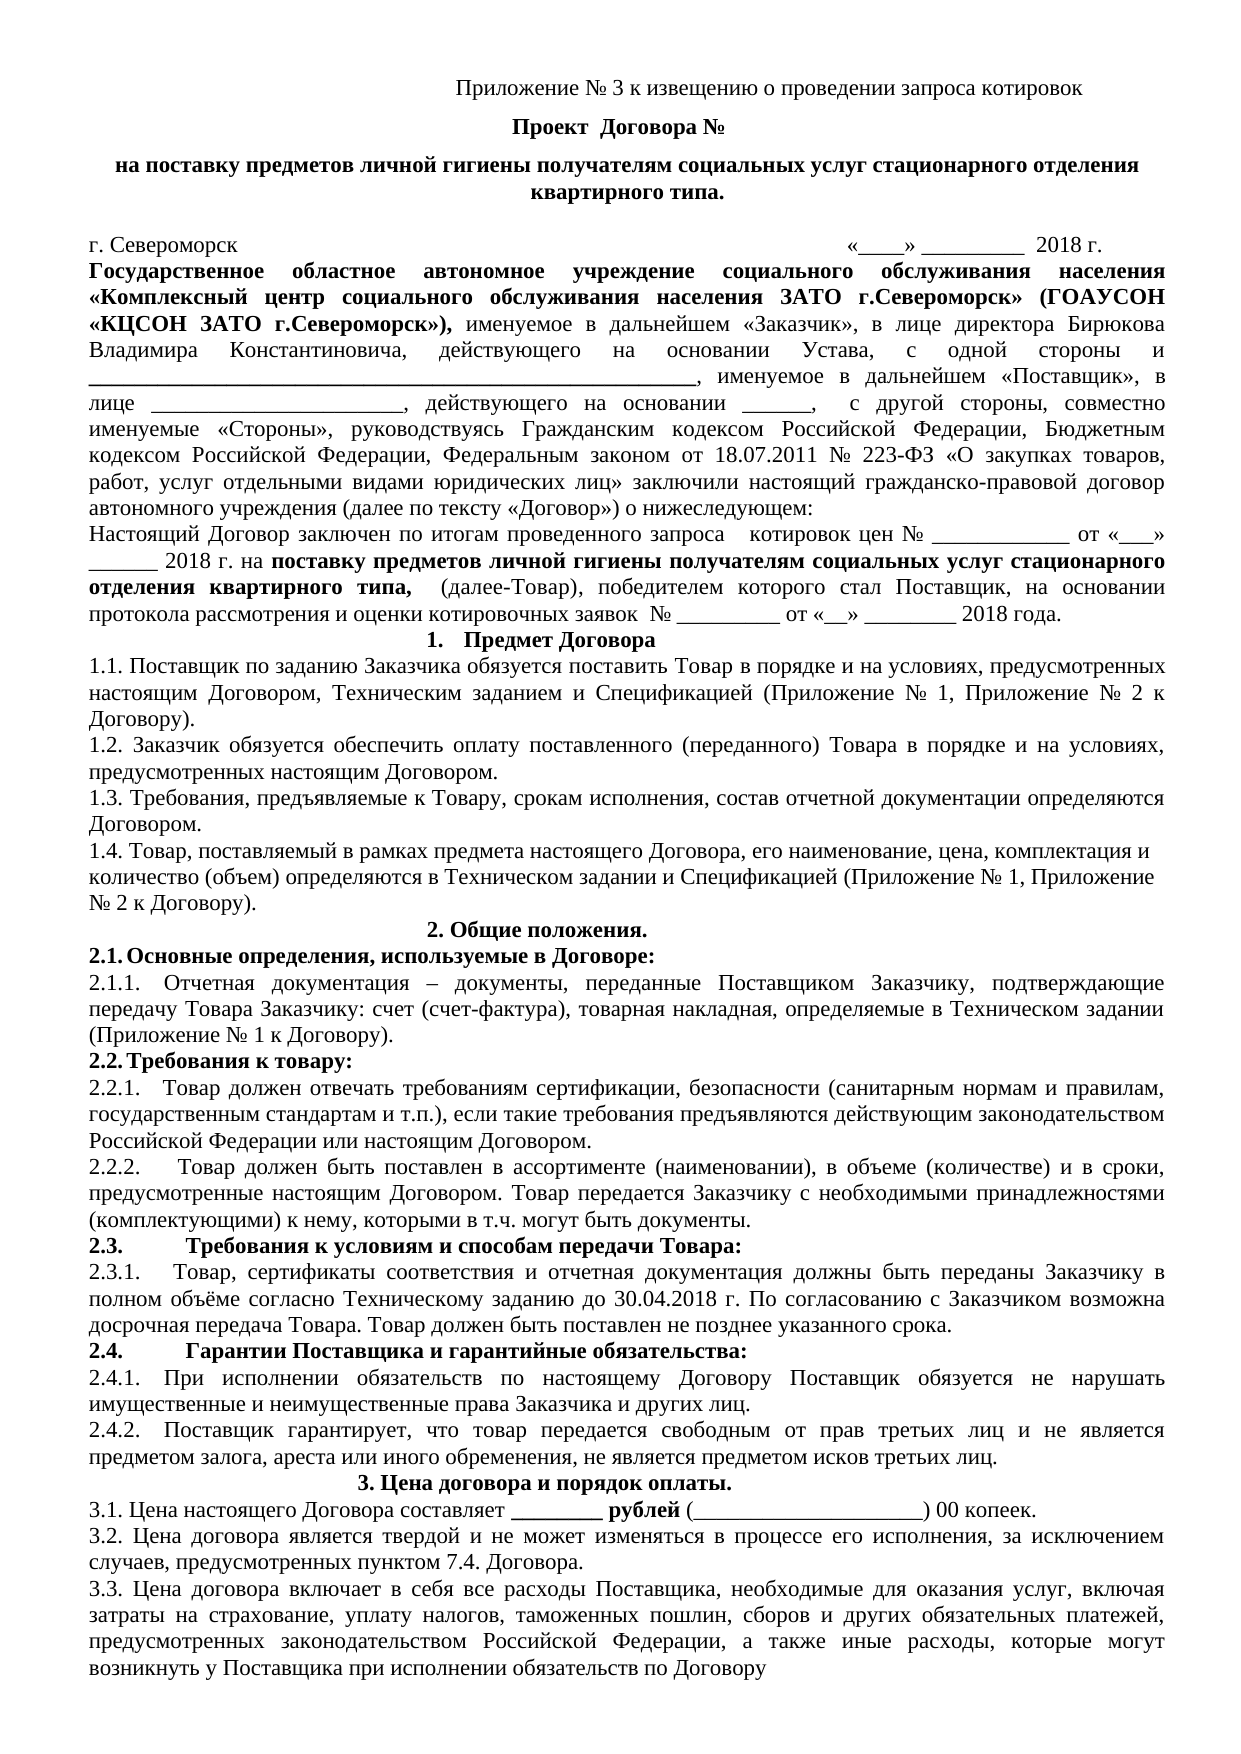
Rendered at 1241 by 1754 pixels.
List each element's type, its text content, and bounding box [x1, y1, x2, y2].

text 3.2. Цена договора является твердой и не может изменяться в процессе его исполнения, за исключением случаев, предусмотренных пунктом 7.4. Договора. [89, 1522, 1166, 1575]
text 1.4. Товар, поставляемый в рамках предмета настоящего Договора, его наименование, цена, комплектация и количество (объем) определяются в Техническом задании и Спецификацией (Приложение № 1, Приложение № 2 к Договору). 2. Общие положения. [89, 837, 1166, 942]
text 2.3.1. Товар, сертификаты соответствия и отчетная документация должны быть переданы Заказчику в полном объёме согласно Техническому заданию до 30.04.2018 г. По согласованию с Заказчиком возможна досрочная передача Товара. Товар должен быть поставлен не позднее указанного срока. [89, 1258, 1166, 1337]
text 1.1. Поставщик по заданию Заказчика обязуется поставить Товар в порядке и на условиях, предусмотренных настоящим Договором, Техническим заданием и Спецификацией (Приложение № 1, Приложение № 2 к Договору). [89, 652, 1166, 731]
text Проект Договора № [89, 113, 1167, 139]
list Поставщик гарантирует, что товар передается свободным от прав третьих лиц и не является предметом залога, ареста или иного обременения, не является предметом исков третьих лиц. [89, 1417, 1166, 1469]
list Отчетная документация – документы, переданные Поставщиком Заказчику, подтверждающие передачу Товара Заказчику: счет (счет-фактура), товарная накладная, определяемые в Техническом задании (Приложение № 1 к Договору). [89, 968, 1166, 1048]
text 1.3. Требования, предъявляемые к Товару, срокам исполнения, состав отчетной документации определяются Договором. [89, 784, 1166, 837]
text Государственное областное автономное учреждение социального обслуживания населения «Комплексный центр социального обслуживания населения ЗАТО г.Североморск» (ГОАУСОН «КЦСОН ЗАТО г.Североморск»), именуемое в дальнейшем «Заказчик», в лице директора Бирюкова Владимира Константиновича, действующего на основании Устава, с одной стороны и _____________________________________________________, именуемое в дальнейшем «Поставщик», в лице ______________________, действующего на основании ______, с другой стороны, совместно именуемые «Стороны», руководствуясь Гражданским кодексом Российской Федерации, Бюджетным кодексом Российской Федерации, Федеральным законом от 18.07.2011 № 223-ФЗ «О закупках товаров, работ, услуг отдельными видами юридических лиц» заключили настоящий гражданско-правовой договор автономного учреждения (далее по тексту «Договор») о нижеследующем: [89, 257, 1166, 521]
list Предмет Договора [426, 626, 1166, 652]
list Гарантии Поставщика и гарантийные обязательства: [89, 1337, 1166, 1364]
text Приложение № 3 к извещению о проведении запроса котировок [89, 74, 1166, 100]
text 3. Цена договора и порядок оплаты. [89, 1469, 1166, 1496]
text г. Североморск «____» _________ 2018 г. [89, 231, 1166, 257]
text Настоящий Договор заключен по итогам проведенного запроса котировок цен № ____________ от «___» ______ 2018 г. на поставку предметов личной гигиены получателям социальных услуг стационарного отделения квартирного типа, (далее-Товар), победителем которого стал Поставщик, на основании протокола рассмотрения и оценки котировочных заявок № _________ от «__» ________ 2018 года. [89, 521, 1166, 626]
text на поставку предметов личной гигиены получателям социальных услуг стационарного отделения квартирного типа. [89, 152, 1166, 204]
list Товар должен отвечать требованиям сертификации, безопасности (санитарным нормам и правилам, государственным стандартам и т.п.), если такие требования предъявляются действующим законодательством Российской Федерации или настоящим Договором. [89, 1074, 1166, 1153]
text 3.3. Цена договора включает в себя все расходы Поставщика, необходимые для оказания услуг, включая затраты на страхование, уплату налогов, таможенных пошлин, сборов и других обязательных платежей, предусмотренных законодательством Российской Федерации, а также иные расходы, которые могут возникнуть у Поставщика при исполнении обязательств по Договору [89, 1575, 1166, 1680]
text 3.1. Цена настоящего Договора составляет ________ рублей (____________________) 00 копеек. [89, 1496, 1166, 1522]
list Требования к условиям и способам передачи Товара: [89, 1232, 1166, 1258]
list Требования к товару: [89, 1048, 1166, 1074]
text 1.2. Заказчик обязуется обеспечить оплату поставленного (переданного) Товара в порядке и на условиях, предусмотренных настоящим Договором. [89, 731, 1166, 784]
list Товар должен быть поставлен в ассортименте (наименовании), в объеме (количестве) и в сроки, предусмотренные настоящим Договором. Товар передается Заказчику с необходимыми принадлежностями (комплектующими) к нему, которыми в т.ч. могут быть документы. [89, 1153, 1166, 1232]
list Основные определения, используемые в Договоре: [89, 942, 1166, 968]
list При исполнении обязательств по настоящему Договору Поставщик обязуется не нарушать имущественные и неимущественные права Заказчика и других лиц. [89, 1364, 1166, 1417]
